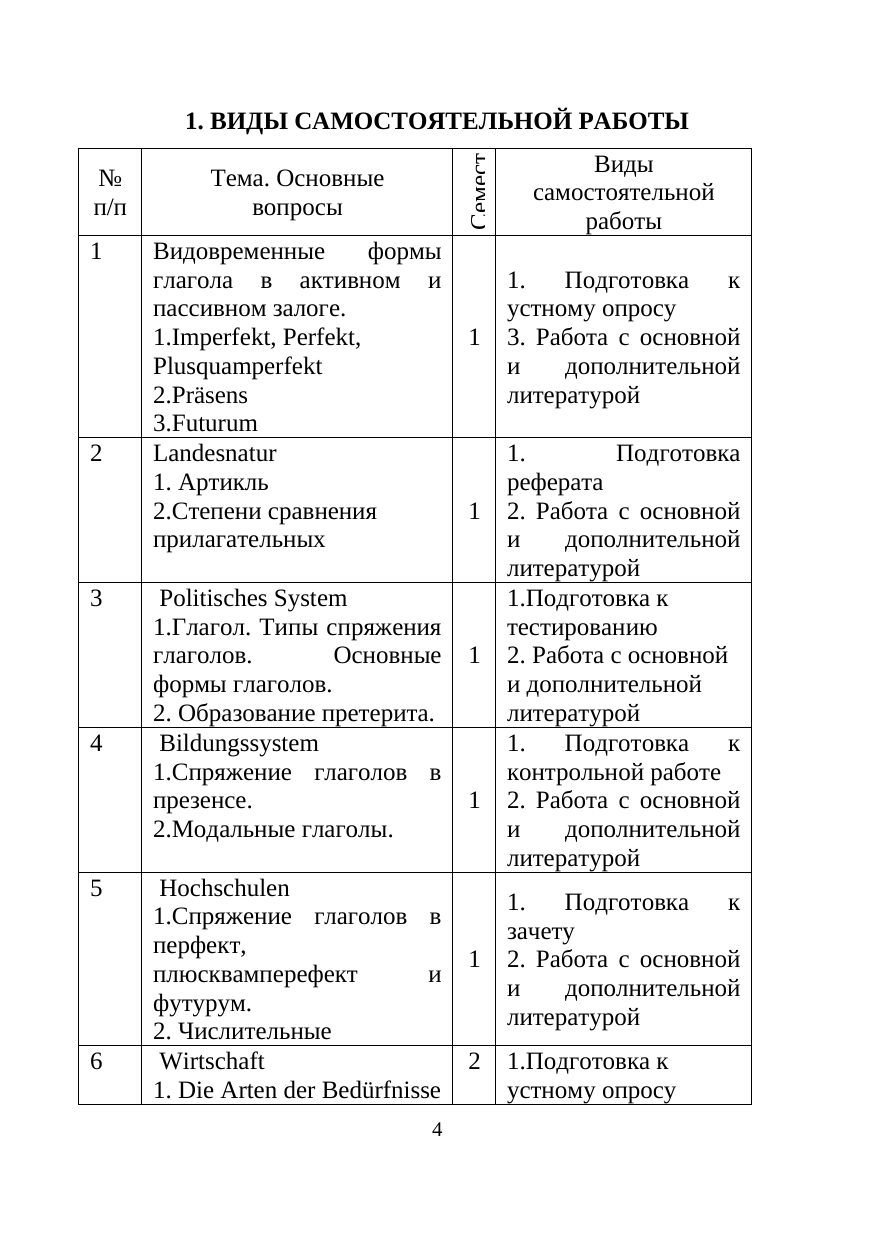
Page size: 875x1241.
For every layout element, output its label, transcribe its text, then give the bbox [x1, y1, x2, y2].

table_header № п/п [79, 149, 141, 235]
table_cell 3 [79, 583, 141, 727]
table_cell 1 [453, 438, 495, 582]
table_cell 1 [453, 873, 495, 1045]
table_cell 1. Подготовка реферата 2. Работа с основной и дополнительной литературой [496, 438, 751, 582]
table_cell 5 [79, 873, 141, 1045]
table_cell 6 [79, 1046, 141, 1104]
table_cell Видовременные формы глагола в активном и пассивном залоге. 1.Imperfekt, Perfekt, Plusquamperfekt 2.Präsens 3.Futurum [142, 236, 452, 437]
table_cell 1 [79, 236, 141, 437]
table_cell 1. Подготовка к устному опросу 3. Работа с основной и дополнительной литературой [496, 236, 751, 437]
table_cell 1. Подготовка к зачету 2. Работа с основной и дополнительной литературой [496, 873, 751, 1045]
table_cell Politisches System 1.Глагол. Типы спряжения глаголов. Основные формы глаголов. 2. Образование претерита. [142, 583, 452, 727]
table_cell Bildungssystem 1.Спряжение глаголов в презенсе. 2.Модальные глаголы. [142, 728, 452, 872]
table_cell 1. Подготовка к контрольной работе 2. Работа с основной и дополнительной литературой [496, 728, 751, 872]
table_cell Landesnatur 1. Артикль 2.Степени сравнения прилагательных [142, 438, 452, 582]
table_header Тема. Основные вопросы [142, 149, 452, 235]
table_cell 1 [453, 583, 495, 727]
table_cell 2 [453, 1046, 495, 1104]
text 1. ВИДЫ САМОСТОЯТЕЛЬНОЙ РАБОТЫ [100, 106, 774, 135]
table_cell 2 [79, 438, 141, 582]
table_cell 1.Подготовка к тестированию 2. Работа с основной и дополнительной литературой [496, 583, 751, 727]
table_header Семестр [453, 149, 495, 235]
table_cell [496, 1046, 751, 1104]
table_cell Hochschulen 1.Спряжение глаголов в перфект, плюсквамперефект и футурум. 2. Числительные [142, 873, 452, 1045]
table_cell 4 [79, 728, 141, 872]
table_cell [142, 1046, 452, 1104]
table_header Виды самостоятельной работы [496, 149, 751, 235]
table_cell 1 [453, 236, 495, 437]
table_cell 1 [453, 728, 495, 872]
